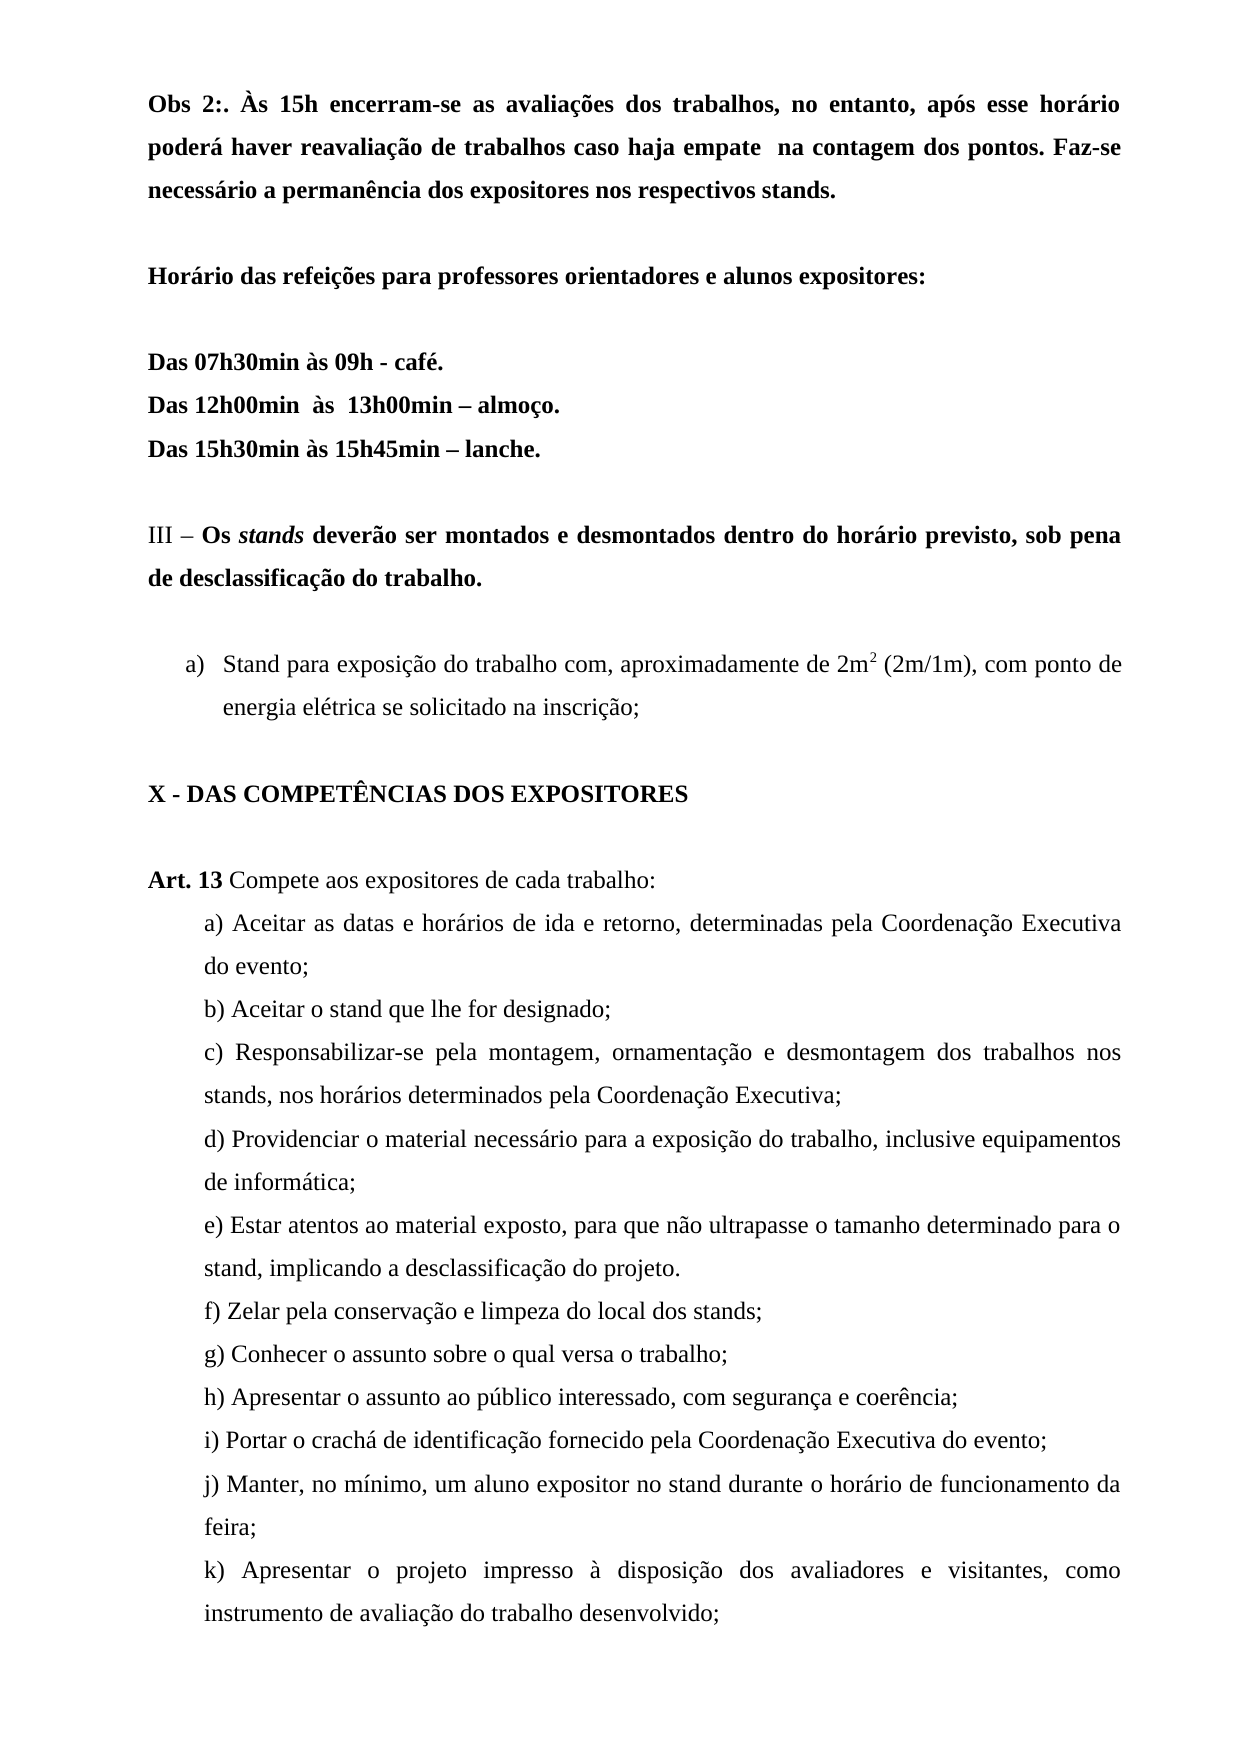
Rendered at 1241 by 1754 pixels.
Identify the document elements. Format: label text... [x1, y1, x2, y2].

text X - DAS COMPETÊNCIAS DOS EXPOSITORES [148, 779, 1122, 807]
text i) Portar o crachá de identificação fornecido pela Coordenação Executiva do evento; [204, 1426, 1122, 1454]
text d) Providenciar o material necessário para a exposição do trabalho, inclusive equipamentos de informática; [204, 1124, 1122, 1196]
text g) Conhecer o assunto sobre o qual versa o trabalho; [204, 1339, 1122, 1368]
text III – Os stands deverão ser montados e desmontados dentro do horário previsto, sob pena de desclassificação do trabalho. [148, 520, 1122, 592]
text b) Aceitar o stand que lhe for designado; [204, 994, 1122, 1023]
text j) Manter, no mínimo, um aluno expositor no stand durante o horário de funcionamento da feira; [204, 1469, 1122, 1541]
text c) Responsabilizar-se pela montagem, ornamentação e desmontagem dos trabalhos nos stands, nos horários determinados pela Coordenação Executiva; [204, 1037, 1122, 1109]
text Obs 2:. Às 15h encerram-se as avaliações dos trabalhos, no entanto, após esse horário poderá haver reavaliação de trabalhos caso haja empate na contagem dos pontos. Faz-se necessário a permanência dos expositores nos respectivos stands. [148, 89, 1122, 204]
text Horário das refeições para professores orientadores e alunos expositores: [148, 261, 1122, 290]
text k) Apresentar o projeto impresso à disposição dos avaliadores e visitantes, como instrumento de avaliação do trabalho desenvolvido; [204, 1555, 1122, 1627]
text e) Estar atentos ao material exposto, para que não ultrapasse o tamanho determinado para o stand, implicando a desclassificação do projeto. [204, 1210, 1122, 1282]
text Das 12h00min às 13h00min – almoço. [148, 391, 1122, 419]
text Das 07h30min às 09h - café. [148, 347, 1122, 376]
text Art. 13 Compete aos expositores de cada trabalho: [148, 865, 1122, 894]
text f) Zelar pela conservação e limpeza do local dos stands; [204, 1296, 1122, 1325]
text a) Aceitar as datas e horários de ida e retorno, determinadas pela Coordenação Executiva do evento; [204, 908, 1122, 980]
list Stand para exposição do trabalho com, aproximadamente de 2m2 (2m/1m), com ponto de energia elétrica se solicitado na inscrição; [185, 649, 1122, 721]
text Das 15h30min às 15h45min – lanche. [148, 434, 1122, 462]
text h) Apresentar o assunto ao público interessado, com segurança e coerência; [204, 1382, 1122, 1411]
